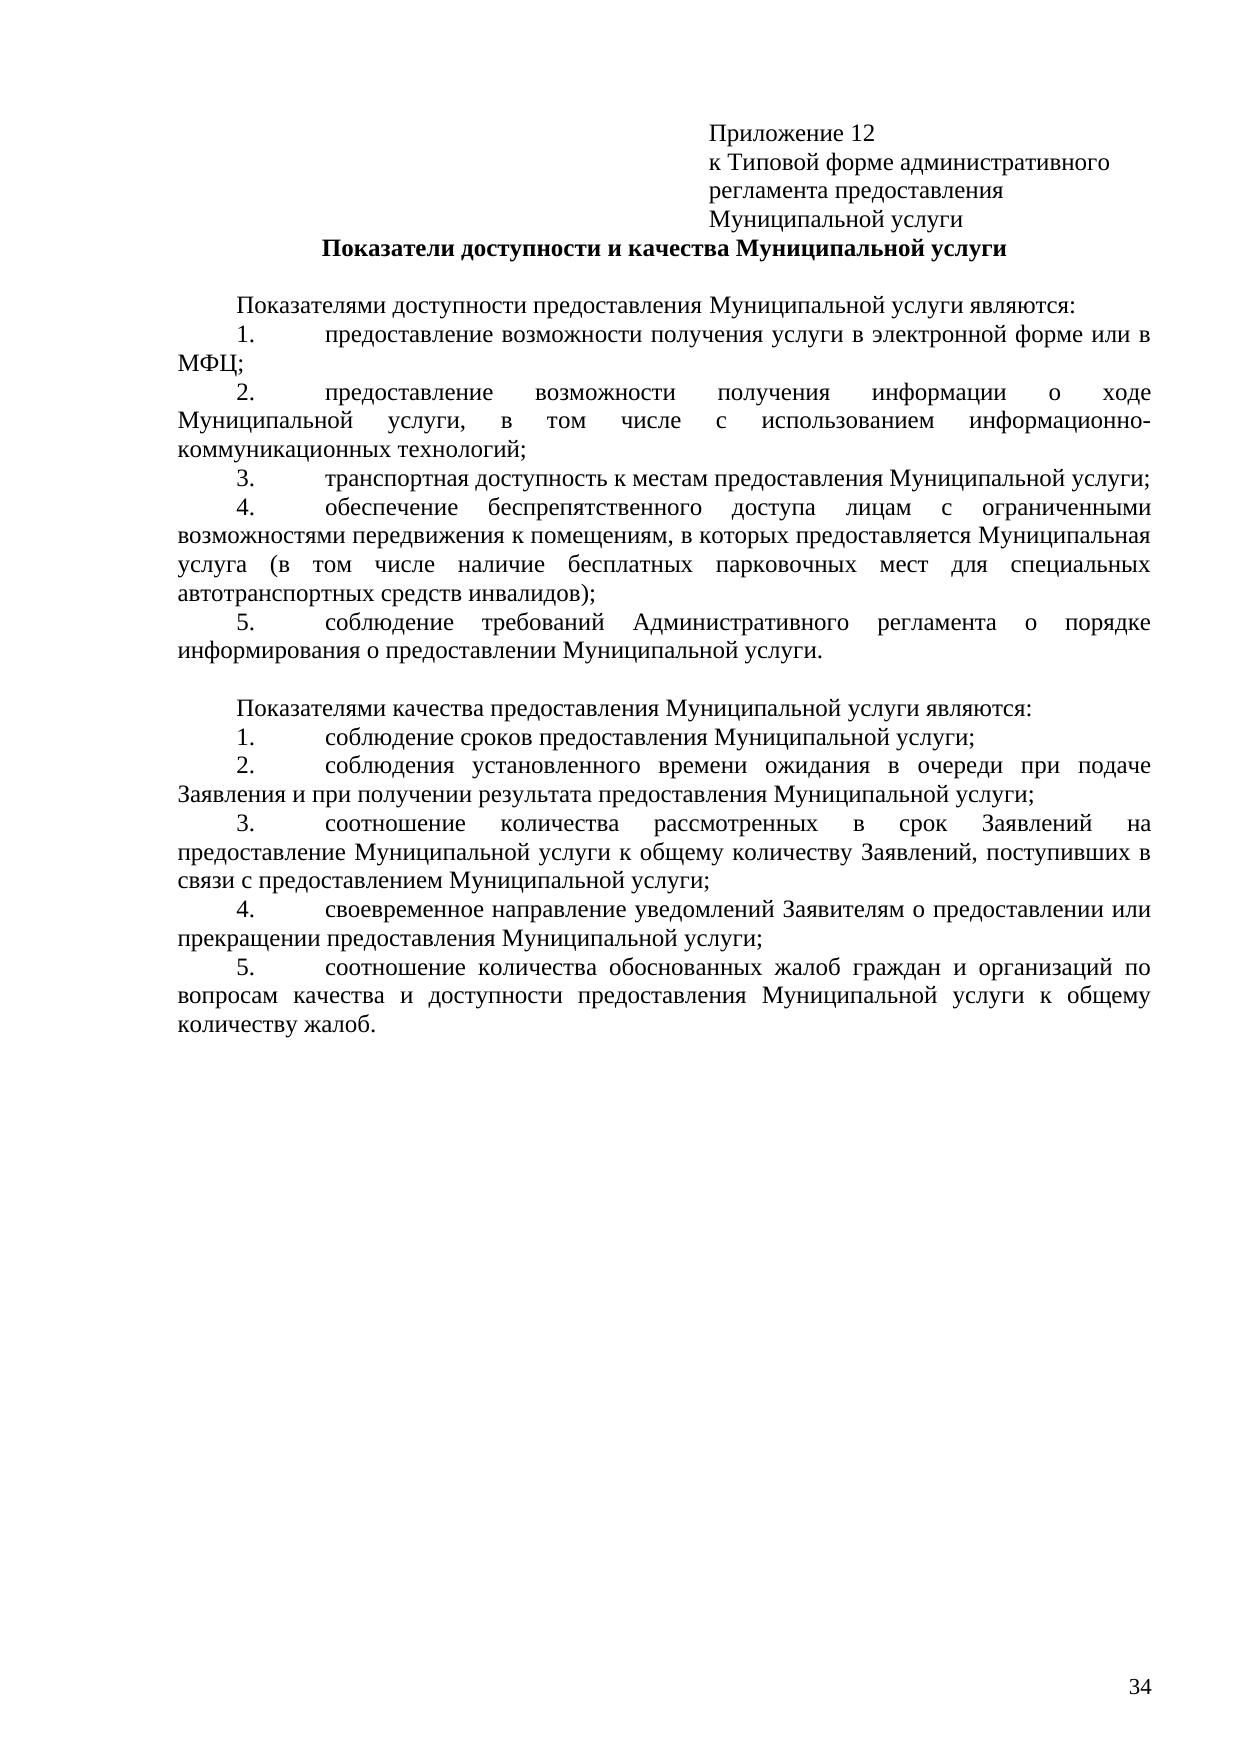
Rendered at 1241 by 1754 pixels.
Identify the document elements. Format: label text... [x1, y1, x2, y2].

text обеспечение беспрепятственного доступа лицам с ограниченными возможностями передвижения к помещениям, в которых предоставляется Муниципальная услуга (в том числе наличие бесплатных парковочных мест для специальных автотранспортных средств инвалидов); [177, 492, 1152, 607]
text соблюдение требований Административного регламента о порядке информирования о предоставлении Муниципальной услуги. [177, 607, 1152, 664]
text соотношение количества рассмотренных в срок Заявлений на предоставление Муниципальной услуги к общему количеству Заявлений, поступивших в связи с предоставлением Муниципальной услуги; [177, 808, 1152, 894]
list предоставление возможности получения услуги в электронной форме или в МФЦ; [177, 319, 1152, 377]
subtitle Приложение 12 [709, 118, 1152, 147]
list соблюдение сроков предоставления Муниципальной услуги; [177, 722, 1152, 751]
text соблюдения установленного времени ожидания в очереди при подаче Заявления и при получении результата предоставления Муниципальной услуги; [177, 751, 1152, 808]
text к Типовой форме административного регламента предоставления Муниципальной услуги [709, 147, 1152, 233]
subtitle Показатели доступности и качества Муниципальной услуги [177, 233, 1152, 262]
text своевременное направление уведомлений Заявителям о предоставлении или прекращении предоставления Муниципальной услуги; [177, 894, 1152, 952]
text Показателями качества предоставления Муниципальной услуги являются: [177, 693, 1152, 722]
text транспортная доступность к местам предоставления Муниципальной услуги; [177, 463, 1152, 492]
text предоставление возможности получения информации о ходе Муниципальной услуги, в том числе с использованием информационно-коммуникационных технологий; [177, 377, 1152, 463]
text соотношение количества обоснованных жалоб граждан и организаций по вопросам качества и доступности предоставления Муниципальной услуги к общему количеству жалоб. [177, 952, 1152, 1038]
text Показателями доступности предоставления Муниципальной услуги являются: [177, 291, 1152, 319]
